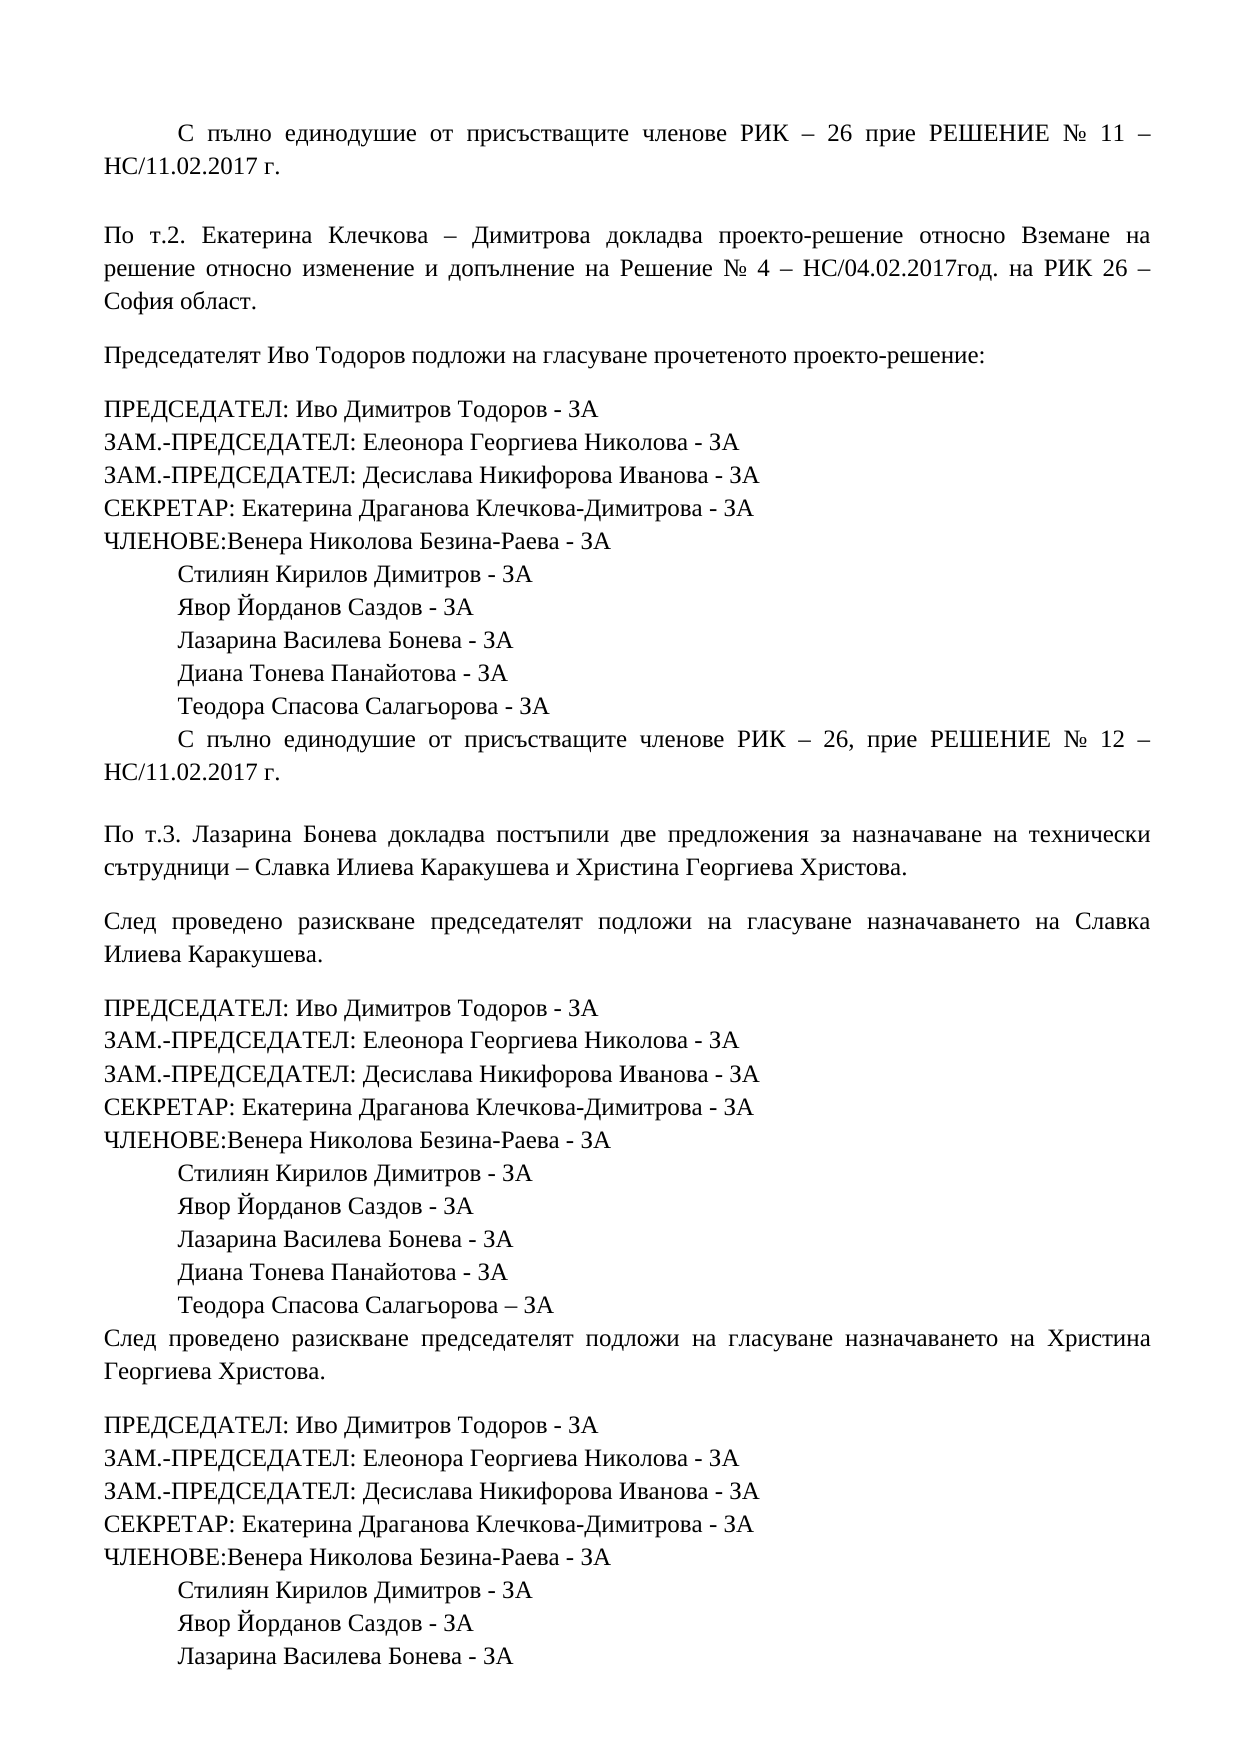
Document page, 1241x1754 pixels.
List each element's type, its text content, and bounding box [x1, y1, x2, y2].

text Стилиян Кирилов Димитров - ЗА [103, 1158, 1152, 1186]
text ЗАМ.-ПРЕДСЕДАТЕЛ: Елеонора Георгиева Николова - ЗА [103, 1443, 1152, 1471]
text ЗАМ.-ПРЕДСЕДАТЕЛ: Десислава Никифорова Иванова - ЗА [103, 460, 1152, 489]
text Стилиян Кирилов Димитров - ЗА [103, 1575, 1152, 1603]
text ПРЕДСЕДАТЕЛ: Иво Димитров Тодоров - ЗА [103, 993, 1152, 1021]
text Лазарина Василева Бонева - ЗА [103, 1224, 1152, 1252]
text ЧЛЕНОВЕ:Венера Николова Безина-Раева - ЗА [103, 1125, 1152, 1153]
text ЗАМ.-ПРЕДСЕДАТЕЛ: Десислава Никифорова Иванова - ЗА [103, 1059, 1152, 1087]
text С пълно единодушие от присъстващите членове РИК – 26 прие РЕШЕНИЕ № 11 – НС/11.02.2017 г. [103, 118, 1152, 180]
text След проведено разискване председателят подложи на гласуване назначаването на Христина Георгиева Христова. [103, 1323, 1152, 1384]
text След проведено разискване председателят подложи на гласуване назначаването на Славка Илиева Каракушева. [103, 906, 1152, 967]
text ЗАМ.-ПРЕДСЕДАТЕЛ: Десислава Никифорова Иванова - ЗА [103, 1476, 1152, 1504]
text Теодора Спасова Салагьорова – ЗА [103, 1290, 1152, 1318]
text Явор Йорданов Саздов - ЗА [103, 592, 1152, 621]
text ЗАМ.-ПРЕДСЕДАТЕЛ: Елеонора Георгиева Николова - ЗА [103, 427, 1152, 456]
text Явор Йорданов Саздов - ЗА [103, 1608, 1152, 1637]
text СЕКРЕТАР: Екатерина Драганова Клечкова-Димитрова - ЗА [103, 493, 1152, 522]
text Явор Йорданов Саздов - ЗА [103, 1191, 1152, 1219]
text Лазарина Василева Бонева - ЗА [103, 1641, 1152, 1669]
text По т.3. Лазарина Бонева докладва постъпили две предложения за назначаване на технически сътрудници – Славка Илиева Каракушева и Христина Георгиева Христова. [103, 819, 1152, 881]
text Теодора Спасова Салагьорова - ЗА [103, 691, 1152, 720]
text По т.2. Екатерина Клечкова – Димитрова докладва проекто-решение относно Вземане на решение относно изменение и допълнение на Решение № 4 – НС/04.02.2017год. на РИК 26 – София област. [103, 220, 1152, 315]
text СЕКРЕТАР: Екатерина Драганова Клечкова-Димитрова - ЗА [103, 1509, 1152, 1537]
text ПРЕДСЕДАТЕЛ: Иво Димитров Тодоров - ЗА [103, 1410, 1152, 1438]
text С пълно единодушие от присъстващите членове РИК – 26, прие РЕШЕНИЕ № 12 – НС/11.02.2017 г. [103, 724, 1152, 786]
text Председателят Иво Тодоров подложи на гласуване прочетеното проекто-решение: [103, 340, 1152, 369]
text ПРЕДСЕДАТЕЛ: Иво Димитров Тодоров - ЗА [103, 394, 1152, 423]
text Диана Тонева Панайотова - ЗА [103, 658, 1152, 687]
text Стилиян Кирилов Димитров - ЗА [103, 559, 1152, 588]
text ЗАМ.-ПРЕДСЕДАТЕЛ: Елеонора Георгиева Николова - ЗА [103, 1026, 1152, 1054]
text Диана Тонева Панайотова - ЗА [103, 1257, 1152, 1286]
text Лазарина Василева Бонева - ЗА [103, 625, 1152, 654]
text ЧЛЕНОВЕ:Венера Николова Безина-Раева - ЗА [103, 526, 1152, 555]
text ЧЛЕНОВЕ:Венера Николова Безина-Раева - ЗА [103, 1542, 1152, 1571]
text СЕКРЕТАР: Екатерина Драганова Клечкова-Димитрова - ЗА [103, 1092, 1152, 1120]
